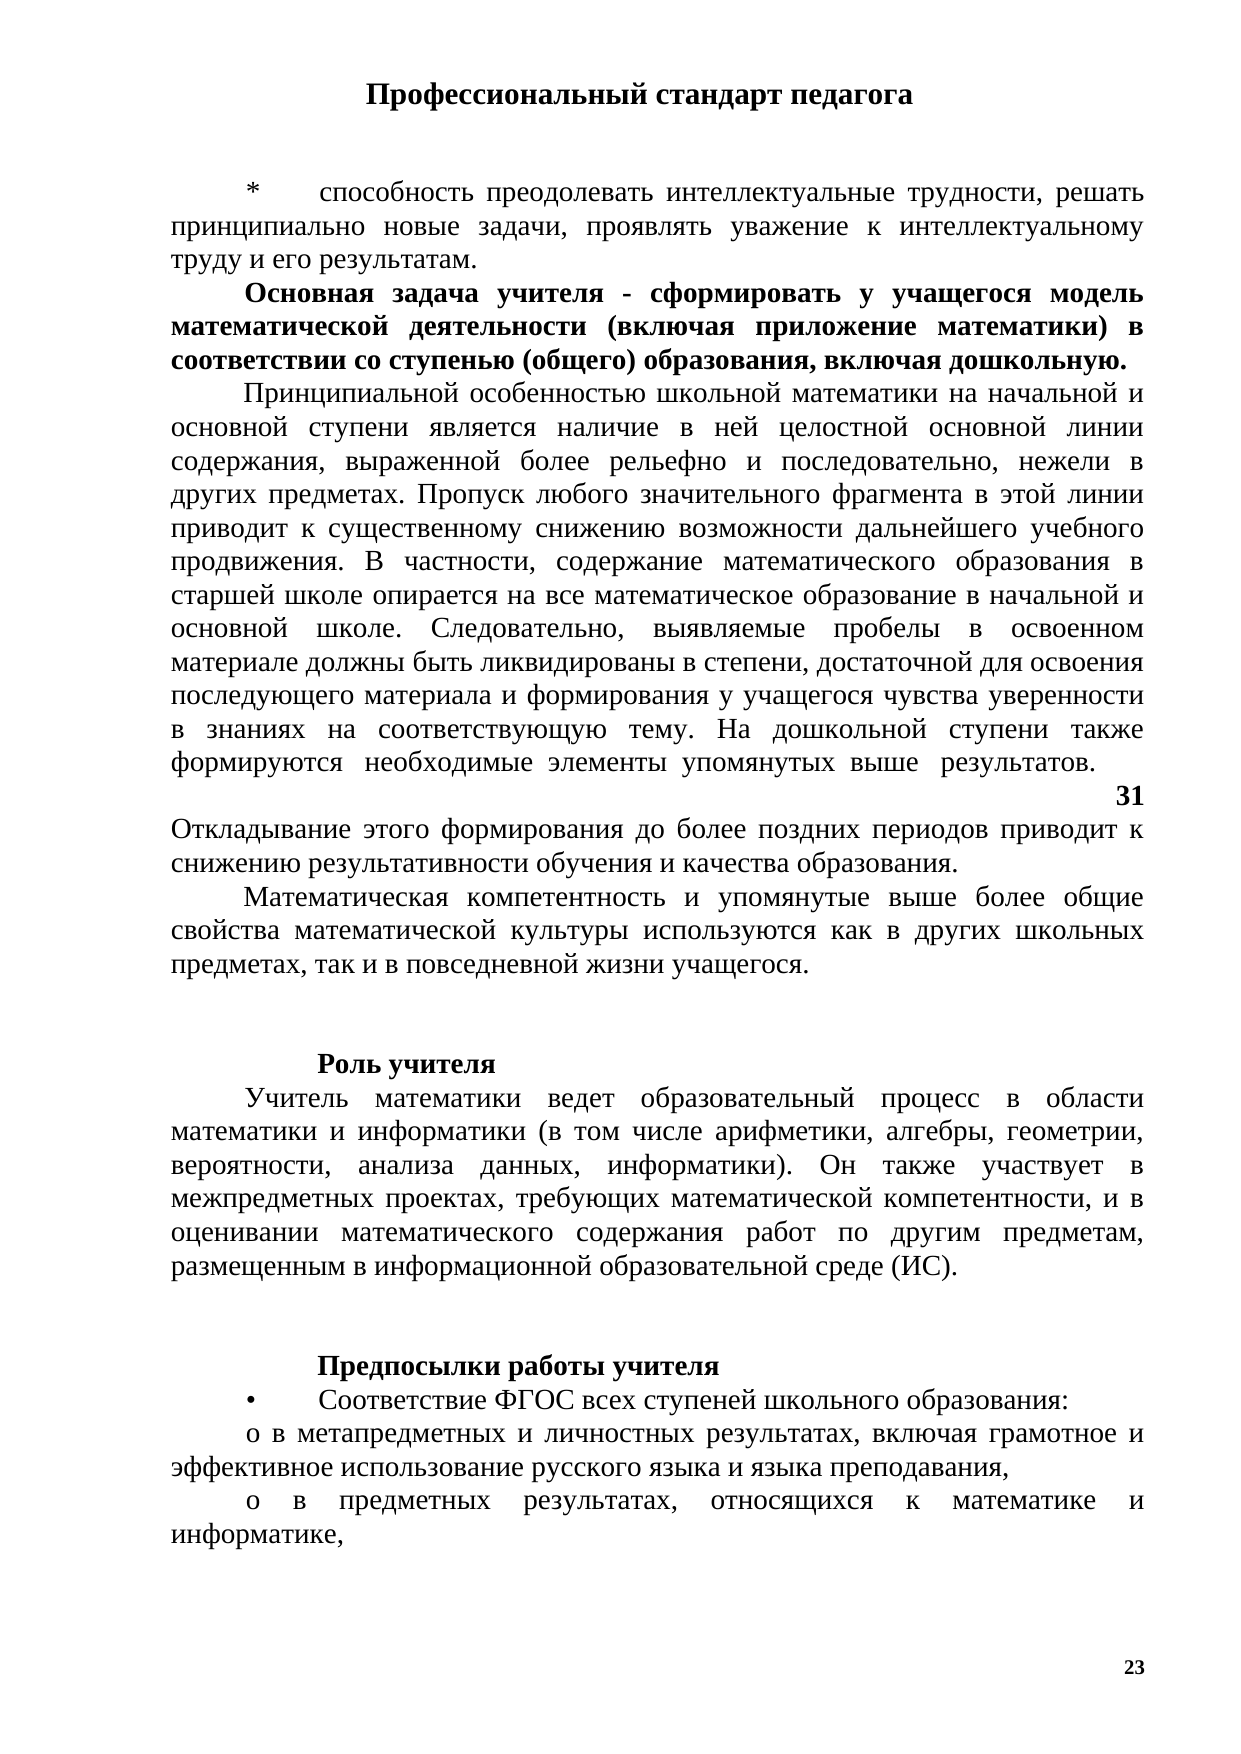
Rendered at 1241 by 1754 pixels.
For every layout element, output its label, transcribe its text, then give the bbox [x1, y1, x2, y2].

text Предпосылки работы учителя [244, 1348, 1145, 1382]
text Откладывание этого формирования до более поздних периодов приводит к снижению результативности обучения и качества образования. [171, 812, 1145, 879]
text Принципиальной особенностью школьной математики на начальной и основной ступени является наличие в ней целостной основной линии содержания, выраженной более рельефно и последовательно, нежели в других предметах. Пропуск любого значительного фрагмента в этой линии приводит к существенному снижению возможности дальнейшего учебного продвижения. В частности, содержание математического образования в старшей школе опирается на все математическое образование в начальной и основной школе. Следовательно, выявляемые пробелы в освоенном материале должны быть ликвидированы в степени, достаточной для освоения последующего материала и формирования у учащегося чувства уверенности в знаниях на соответствующую тему. На дошкольной ступени также формируются необходимые элементы упомянутых выше результатов. [171, 376, 1145, 778]
text o в предметных результатах, относящихся к математике и информатике, [171, 1482, 1145, 1549]
text Учитель математики ведет образовательный процесс в области математики и информатики (в том числе арифметики, алгебры, геометрии, вероятности, анализа данных, информатики). Он также участвует в межпредметных проектах, требующих математической компетентности, и в оценивании математического содержания работ по другим предметам, размещенным в информационной образовательной среде (ИС). [171, 1080, 1145, 1281]
text Основная задача учителя - сформировать у учащегося модель математической деятельности (включая приложение математики) в соответствии со ступенью (общего) образования, включая дошкольную. [171, 275, 1145, 376]
text Роль учителя [244, 1046, 1145, 1080]
text Математическая компетентность и упомянутые выше более общие свойства математической культуры используются как в других школьных предметах, так и в повседневной жизни учащегося. [171, 879, 1145, 979]
text o в метапредметных и личностных результатах, включая грамотное и эффективное использование русского языка и языка преподавания, [171, 1415, 1145, 1482]
text • Соответствие ФГОС всех ступеней школьного образования: [246, 1382, 1145, 1415]
text * способность преодолевать интеллектуальные трудности, решать принципиально новые задачи, проявлять уважение к интеллектуальному труду и его результатам. [171, 174, 1145, 275]
text 31 [171, 778, 1145, 812]
